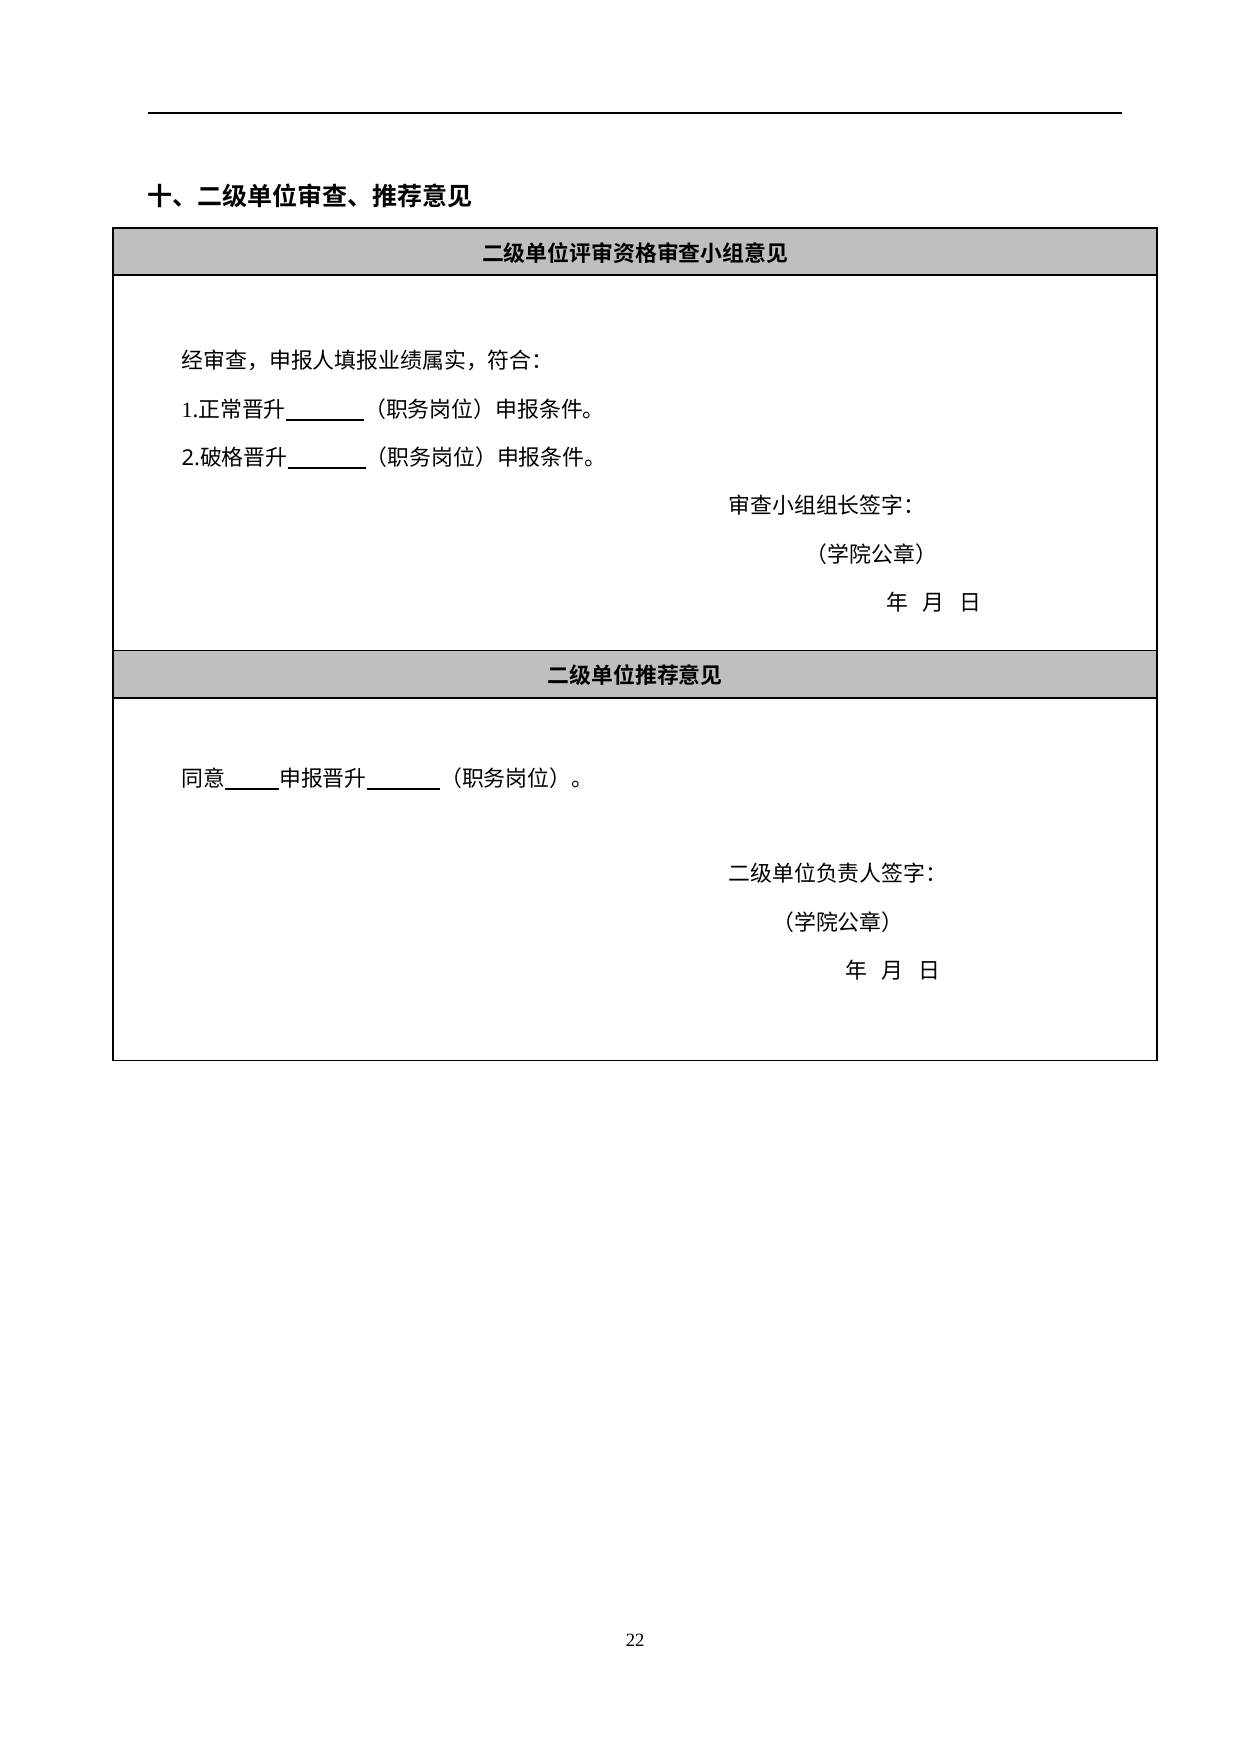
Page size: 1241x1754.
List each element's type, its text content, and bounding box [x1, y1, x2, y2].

table_cell 经审查，申报人填报业绩属实，符合： 1.正常晋升 （职务岗位）申报条件。 2.破格晋升 （职务岗位）申报条件。 审查小组组长签字： （学院公章） 年 月 日 [114, 276, 1156, 650]
table_cell 同意 申报晋升 （职务岗位）。 二级单位负责人签字： （学院公章） 年 月 日 [114, 699, 1156, 1059]
table_header 二级单位评审资格审查小组意见 [114, 229, 1156, 274]
text 十、二级单位审查、推荐意见 [148, 162, 1122, 227]
table_cell 二级单位推荐意见 [114, 651, 1156, 697]
